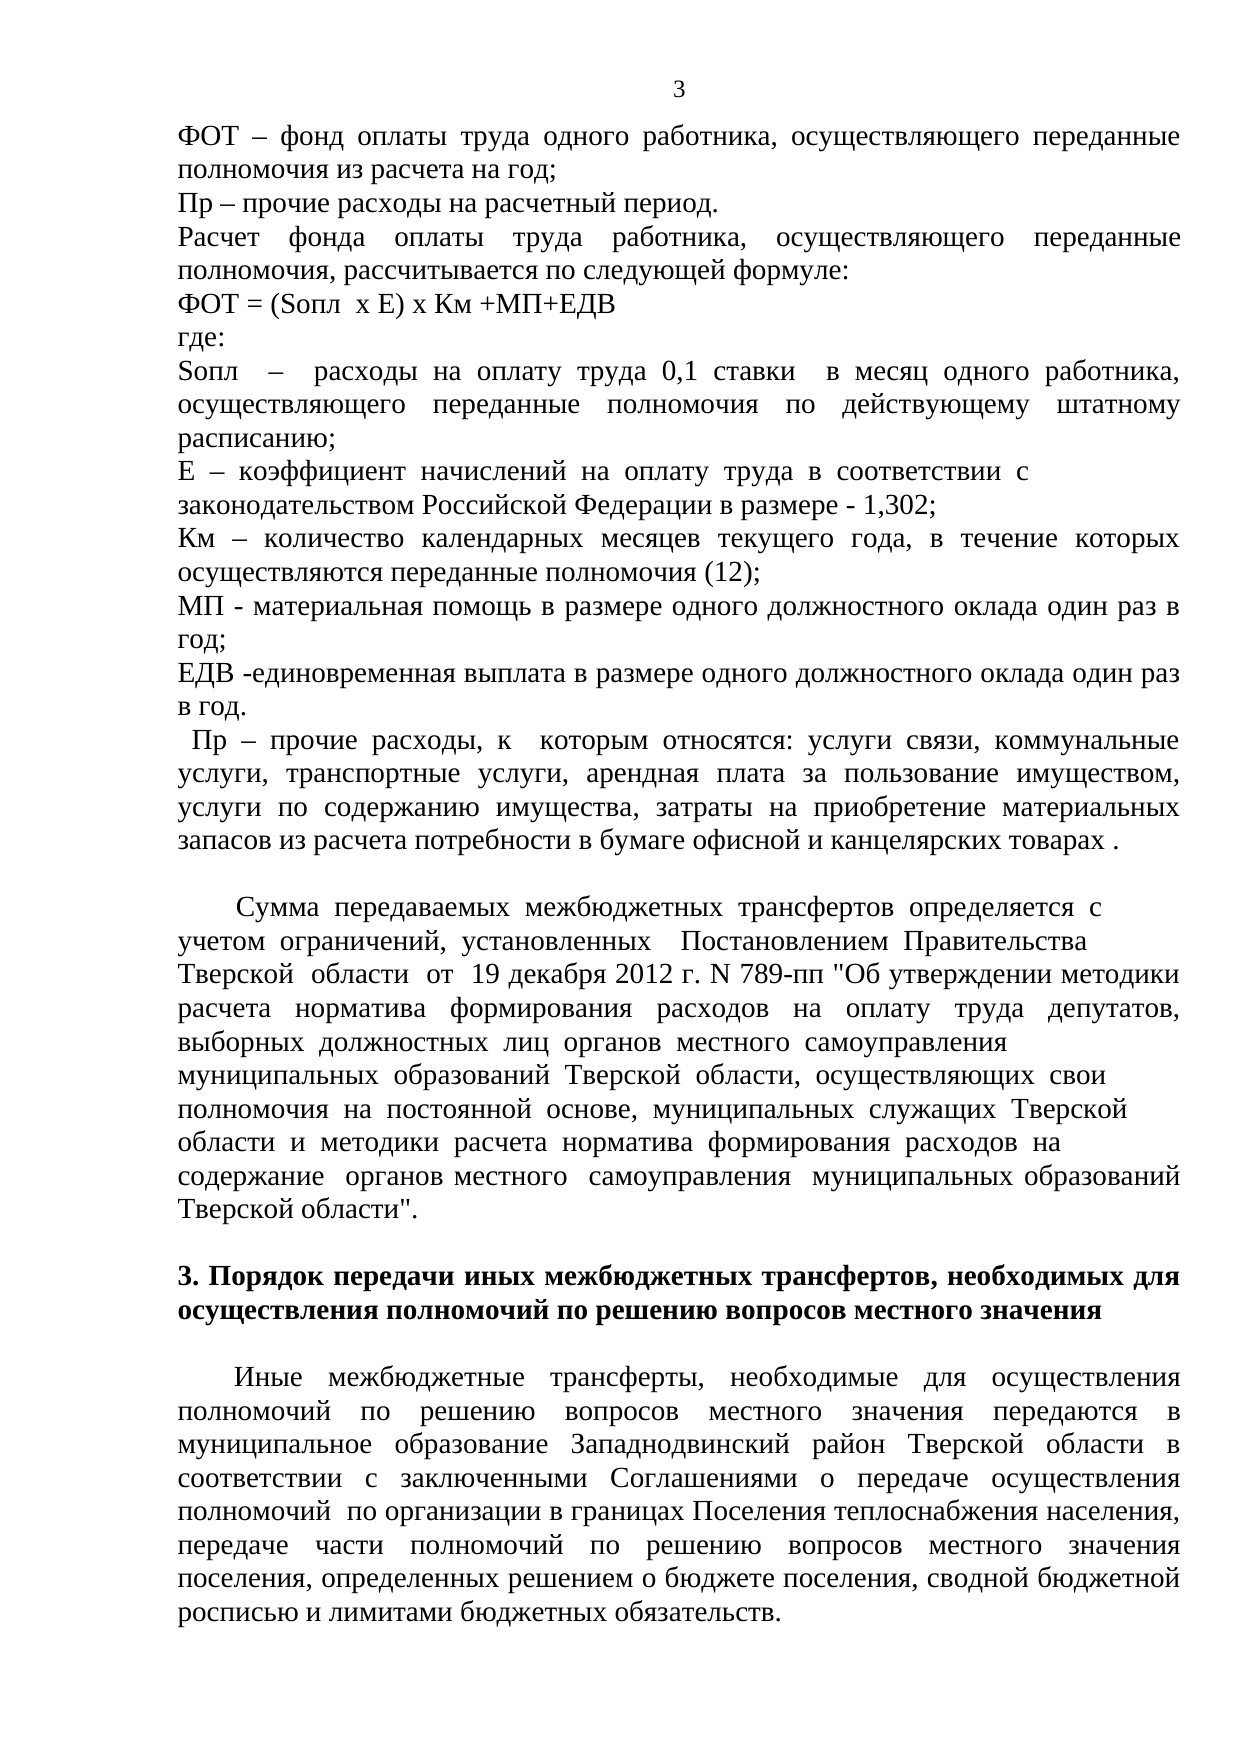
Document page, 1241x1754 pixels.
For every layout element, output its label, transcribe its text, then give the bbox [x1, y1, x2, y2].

text содержание органов местного самоуправления муниципальных образований Тверской области". [177, 1158, 1181, 1225]
text ФОТ = (Sопл х Е) х Км +МП+ЕДВ [177, 286, 1181, 319]
text Тверской области от 19 декабря 2012 г. N 789-пп "Об утверждении методики расчета норматива формирования расходов на оплату труда депутатов, выборных должностных лиц органов местного самоуправления [177, 957, 1181, 1057]
text Расчет фонда оплаты труда работника, осуществляющего переданные полномочия, рассчитывается по следующей формуле: [177, 219, 1181, 286]
text муниципальных образований Тверской области, осуществляющих свои [177, 1057, 1181, 1091]
text Км – количество календарных месяцев текущего года, в течение которых осуществляются переданные полномочия (12); [177, 521, 1181, 588]
text МП - материальная помощь в размере одного должностного оклада один раз в год; [177, 588, 1181, 655]
text ЕДВ -единовременная выплата в размере одного должностного оклада один раз в год. [177, 655, 1181, 722]
text Сумма передаваемых межбюджетных трансфертов определяется с [177, 889, 1181, 923]
text учетом ограничений, установленных Постановлением Правительства [177, 923, 1181, 957]
text Иные межбюджетные трансферты, необходимые для осуществления полномочий по решению вопросов местного значения передаются в муниципальное образование Западнодвинский район Тверской области в соответствии с заключенными Соглашениями о передаче осуществления полномочий по организации в границах Поселения теплоснабжения населения, передаче части полномочий по решению вопросов местного значения поселения, определенных решением о бюджете поселения, сводной бюджетной росписью и лимитами бюджетных обязательств. [177, 1359, 1181, 1627]
text где: [177, 319, 1181, 353]
text законодательством Российской Федерации в размере - 1,302; [177, 487, 1181, 521]
text полномочия на постоянной основе, муниципальных служащих Тверской [177, 1091, 1181, 1124]
text ФОТ – фонд оплаты труда одного работника, осуществляющего переданные полномочия из расчета на год; [177, 118, 1181, 185]
text Е – коэффициент начислений на оплату труда в соответствии с [177, 453, 1181, 487]
text 3. Порядок передачи иных межбюджетных трансфертов, необходимых для осуществления полномочий по решению вопросов местного значения [177, 1258, 1181, 1326]
text Пр – прочие расходы на расчетный период. [177, 185, 1181, 219]
text области и методики расчета норматива формирования расходов на [177, 1124, 1181, 1158]
text Sопл – расходы на оплату труда 0,1 ставки в месяц одного работника, осуществляющего переданные полномочия по действующему штатному расписанию; [177, 353, 1181, 453]
text Пр – прочие расходы, к которым относятся: услуги связи, коммунальные услуги, транспортные услуги, арендная плата за пользование имуществом, услуги по содержанию имущества, затраты на приобретение материальных запасов из расчета потребности в бумаге офисной и канцелярских товарах . [177, 722, 1181, 856]
